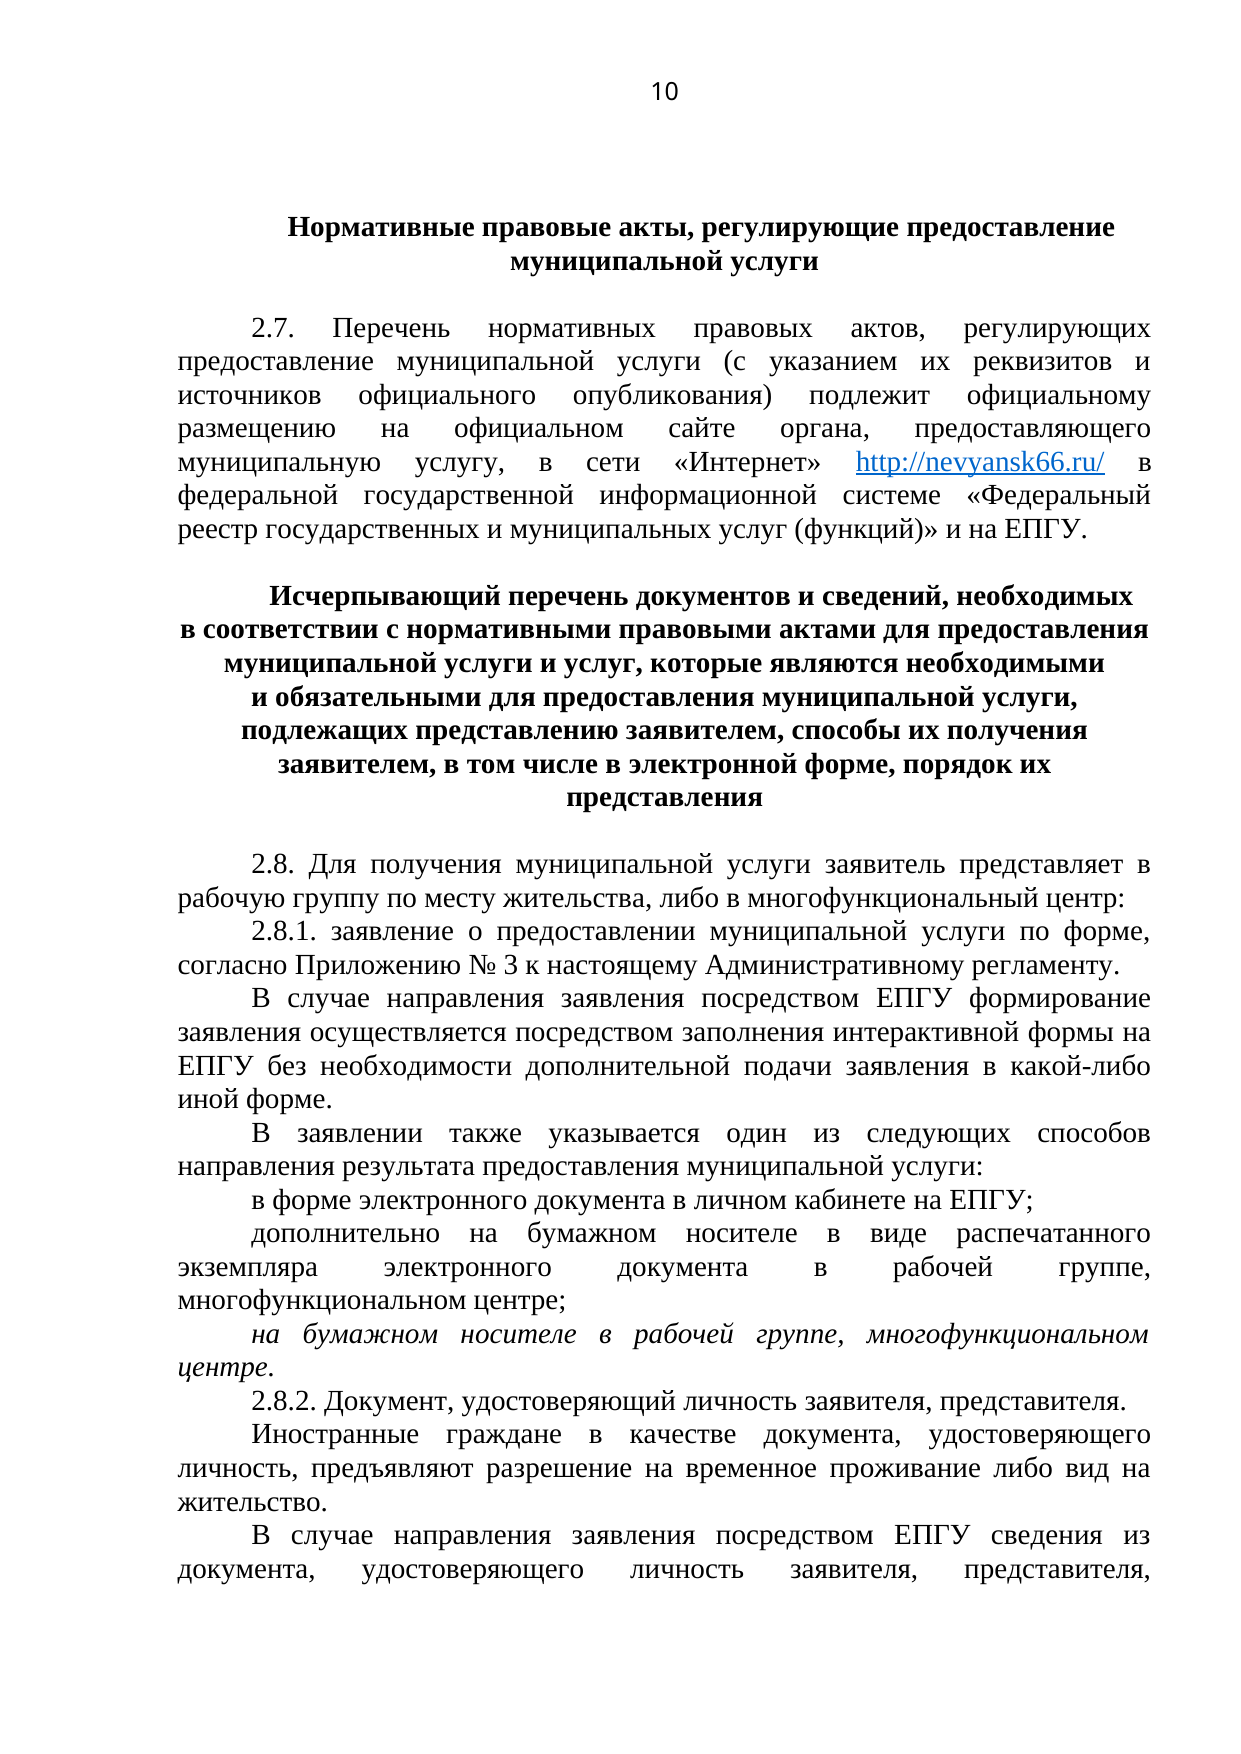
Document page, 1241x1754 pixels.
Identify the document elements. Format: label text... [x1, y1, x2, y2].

text Исчерпывающий перечень документов и сведений, необходимых в соответствии с нормативными правовыми актами для предоставления муниципальной услуги и услуг, которые являются необходимыми и обязательными для предоставления муниципальной услуги, подлежащих представлению заявителем, способы их получения заявителем, в том числе в электронной форме, порядок их представления [177, 578, 1152, 813]
text 2.8.1. заявление о предоставлении муниципальной услуги по форме, согласно Приложению № 3 к настоящему Административному регламенту. [177, 913, 1152, 981]
text 2.8.2. Документ, удостоверяющий личность заявителя, представителя. [177, 1383, 1152, 1417]
text на бумажном носителе в рабочей группе, многофункциональном центре. [177, 1316, 1152, 1383]
text дополнительно на бумажном носителе в виде распечатанного экземпляра электронного документа в рабочей группе, многофункциональном центре; [177, 1215, 1152, 1316]
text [177, 1517, 1152, 1584]
text в форме электронного документа в личном кабинете на ЕПГУ; [177, 1182, 1152, 1215]
text 2.7. Перечень нормативных правовых актов, регулирующих предоставление муниципальной услуги (с указанием их реквизитов и источников официального опубликования) подлежит официальному размещению на официальном сайте органа, предоставляющего муниципальную услугу, в сети «Интернет» http://nevyansk66.ru/ в федеральной государственной информационной системе «Федеральный реестр государственных и муниципальных услуг (функций)» и на ЕПГУ. [177, 310, 1152, 544]
text Иностранные граждане в качестве документа, удостоверяющего личность, предъявляют разрешение на временное проживание либо вид на жительство. [177, 1417, 1152, 1517]
text 2.8. Для получения муниципальной услуги заявитель представляет в рабочую группу по месту жительства, либо в многофункциональный центр: [177, 846, 1152, 913]
text Нормативные правовые акты, регулирующие предоставление муниципальной услуги [177, 209, 1152, 276]
text В случае направления заявления посредством ЕПГУ формирование заявления осуществляется посредством заполнения интерактивной формы на ЕПГУ без необходимости дополнительной подачи заявления в какой-либо иной форме. [177, 981, 1152, 1115]
text В заявлении также указывается один из следующих способов направления результата предоставления муниципальной услуги: [177, 1115, 1152, 1182]
